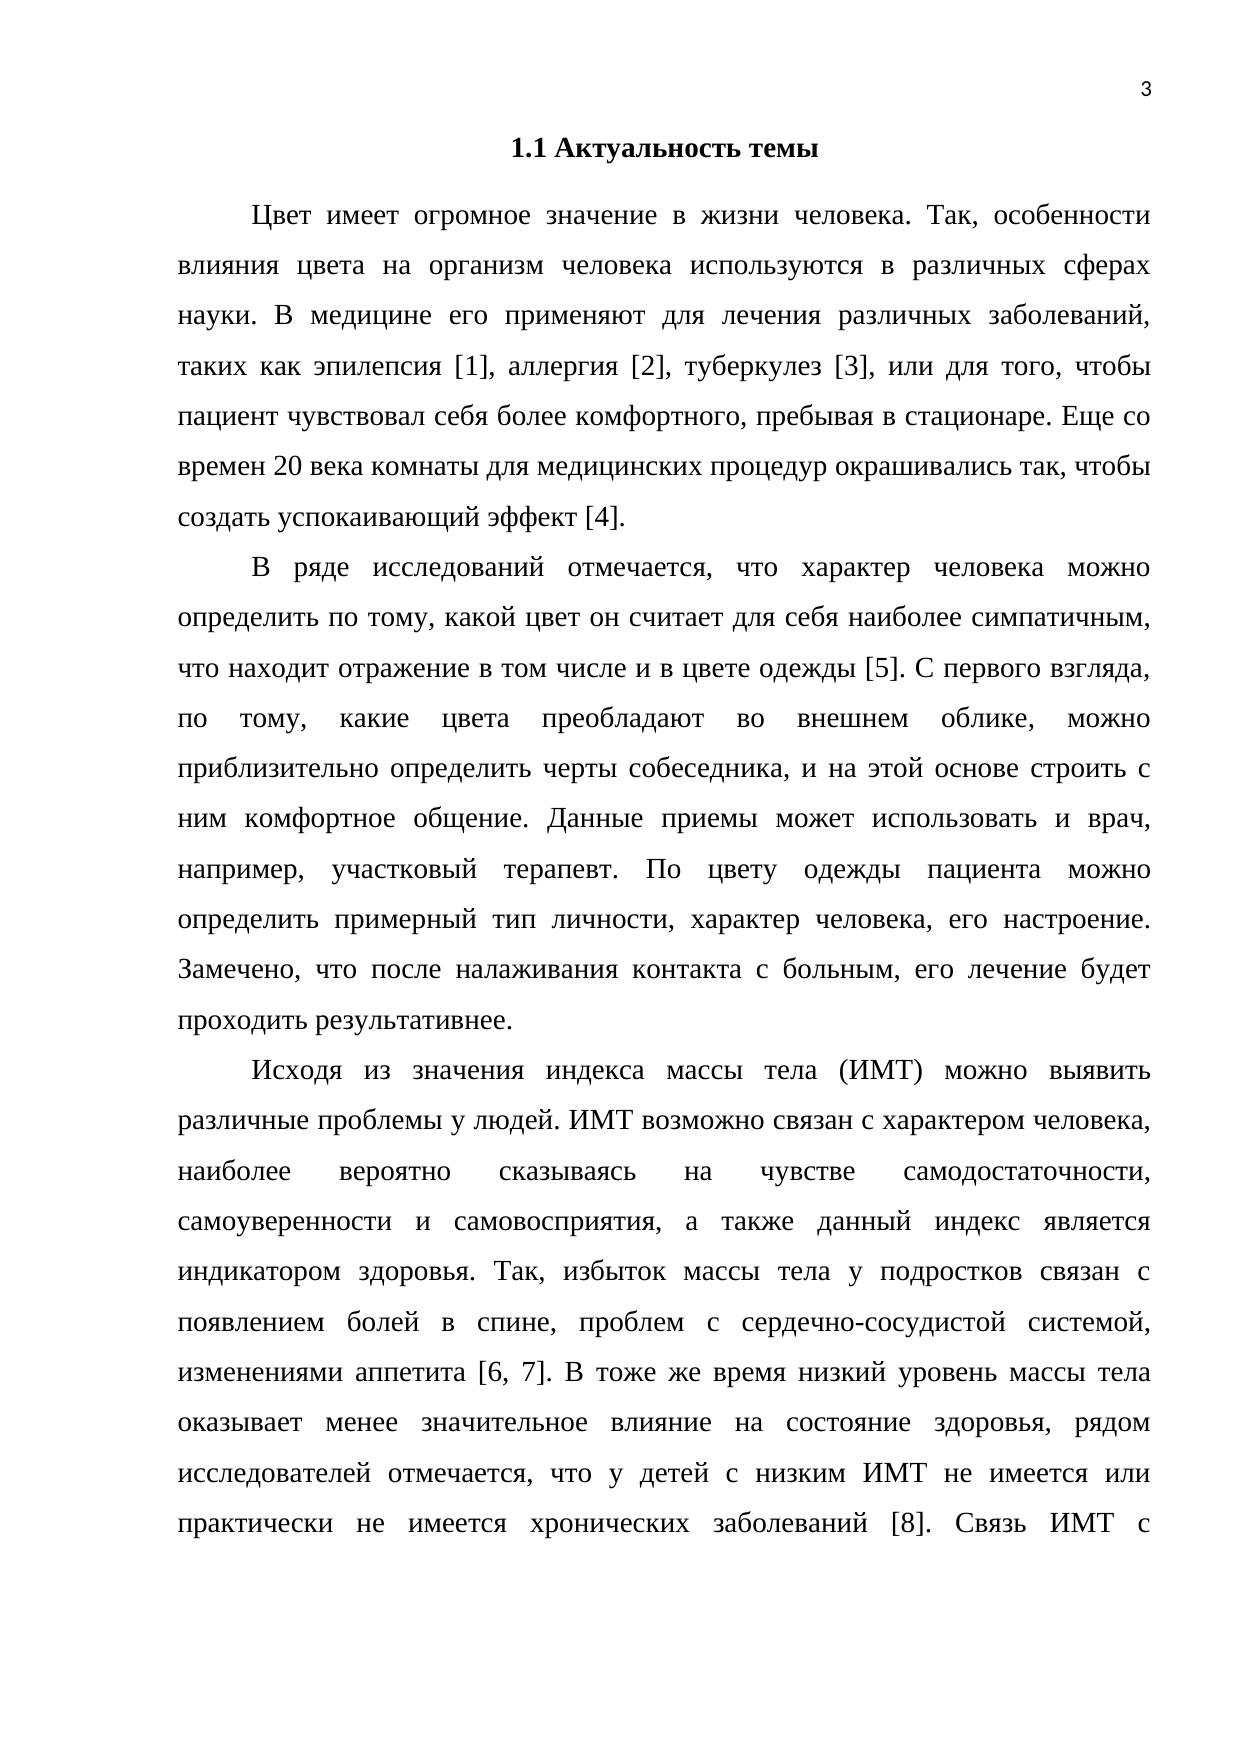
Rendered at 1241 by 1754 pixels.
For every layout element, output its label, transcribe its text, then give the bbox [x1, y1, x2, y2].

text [177, 1052, 1152, 1538]
text В ряде исследований отмечается, что характер человека можно определить по тому, какой цвет он считает для себя наиболее симпатичным, что находит отражение в том числе и в цвете одежды [5]. С первого взгляда, по тому, какие цвета преобладают во внешнем облике, можно приблизительно определить черты собеседника, и на этой основе строить с ним комфортное общение. Данные приемы может использовать и врач, например, участковый терапевт. По цвету одежды пациента можно определить примерный тип личности, характер человека, его настроение. Замечено, что после налаживания контакта с больным, его лечение будет проходить результативнее. [177, 549, 1152, 1035]
list 1.1 Актуальность темы [177, 130, 1152, 163]
text Цвет имеет огромное значение в жизни человека. Так, особенности влияния цвета на организм человека используются в различных сферах науки. В медицине его применяют для лечения различных заболеваний, таких как эпилепсия [1], аллергия [2], туберкулез [3], или для того, чтобы пациент чувствовал себя более комфортного, пребывая в стационаре. Еще со времен 20 века комнаты для медицинских процедур окрашивались так, чтобы создать успокаивающий эффект [4]. [177, 197, 1152, 532]
